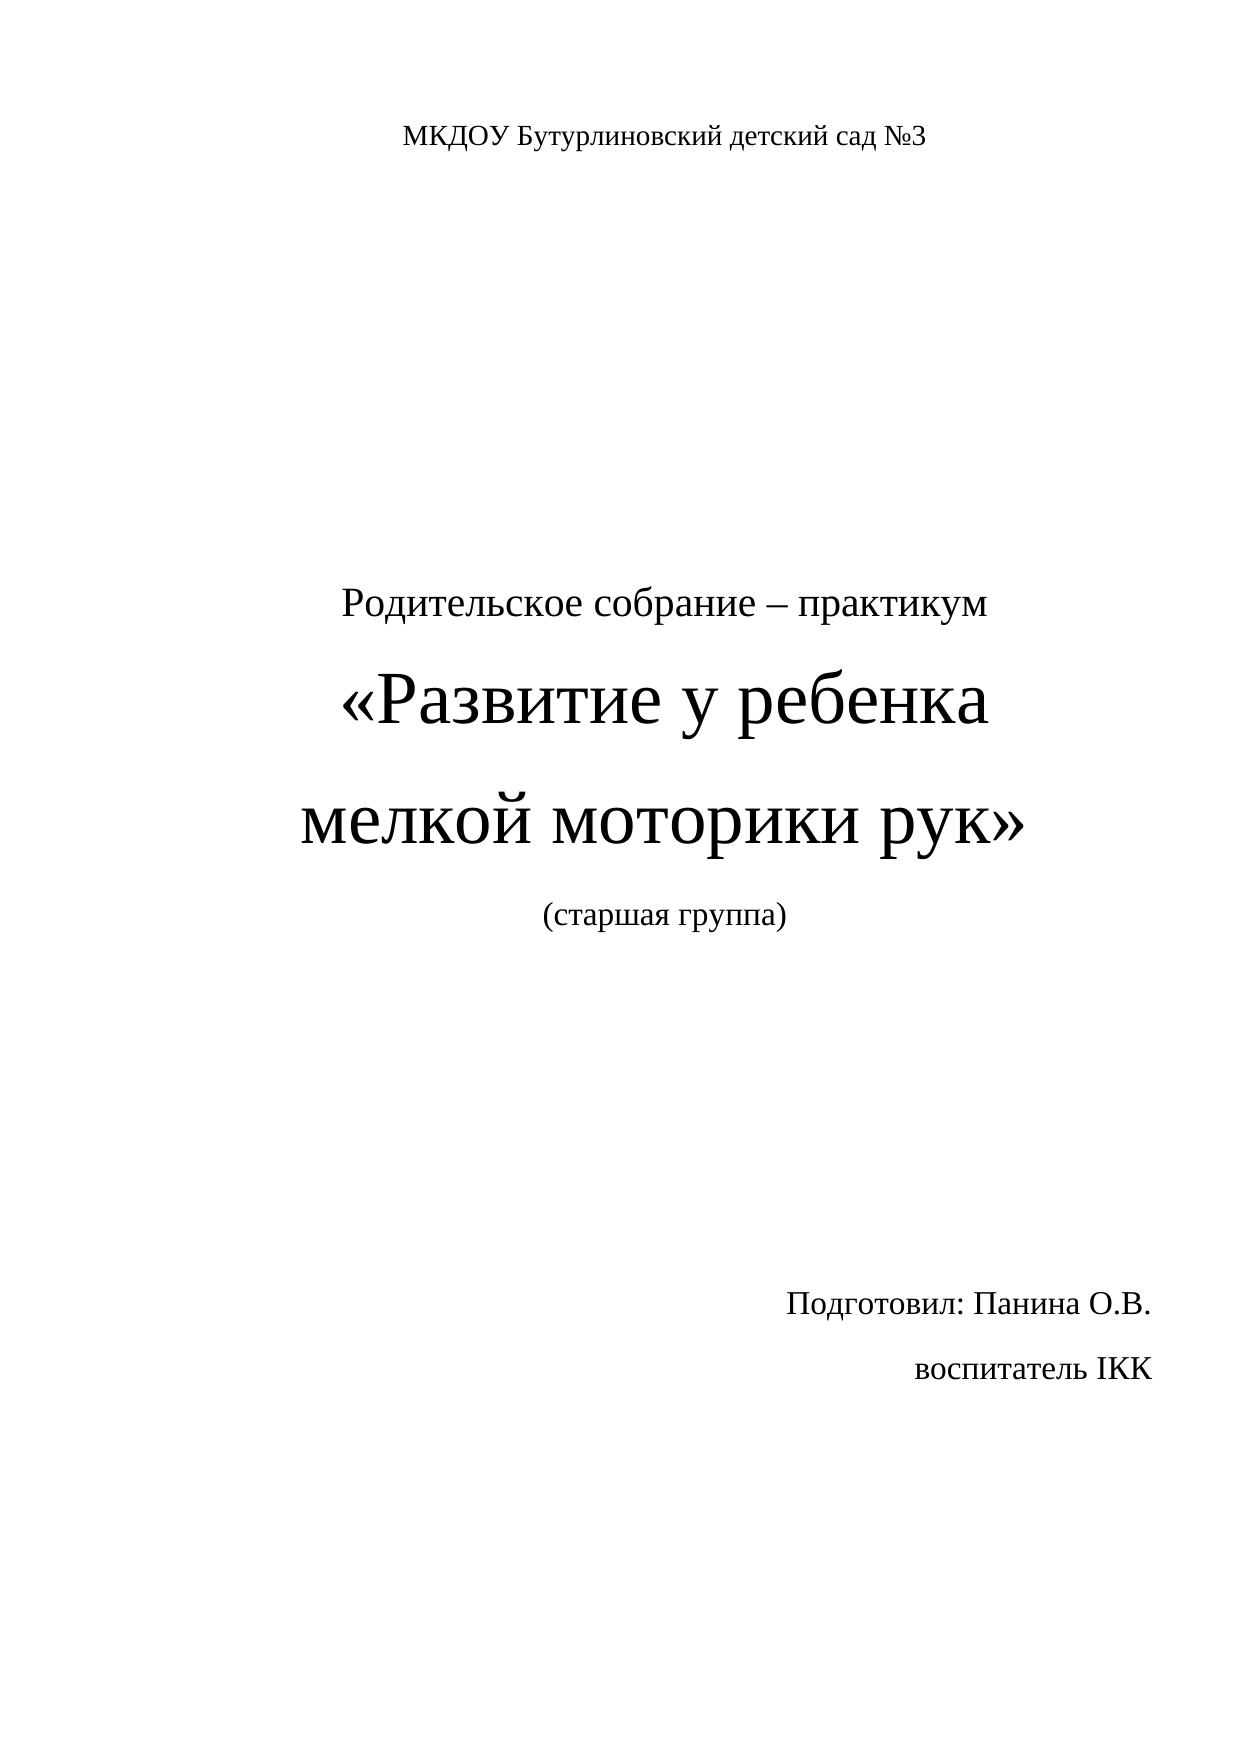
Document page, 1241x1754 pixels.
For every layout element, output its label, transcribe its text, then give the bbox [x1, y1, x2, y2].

text Родительское собрание – практикум [177, 578, 1152, 626]
text Подготовил: Панина О.В. [177, 1283, 1152, 1322]
text мелкой моторики рук» [177, 774, 1152, 860]
text (старшая группа) [177, 894, 1152, 932]
text «Развитие у ребенка [177, 654, 1152, 740]
text воспитатель IКК [177, 1348, 1152, 1386]
text МКДОУ Бутурлиновский детский сад №3 [177, 118, 1152, 152]
